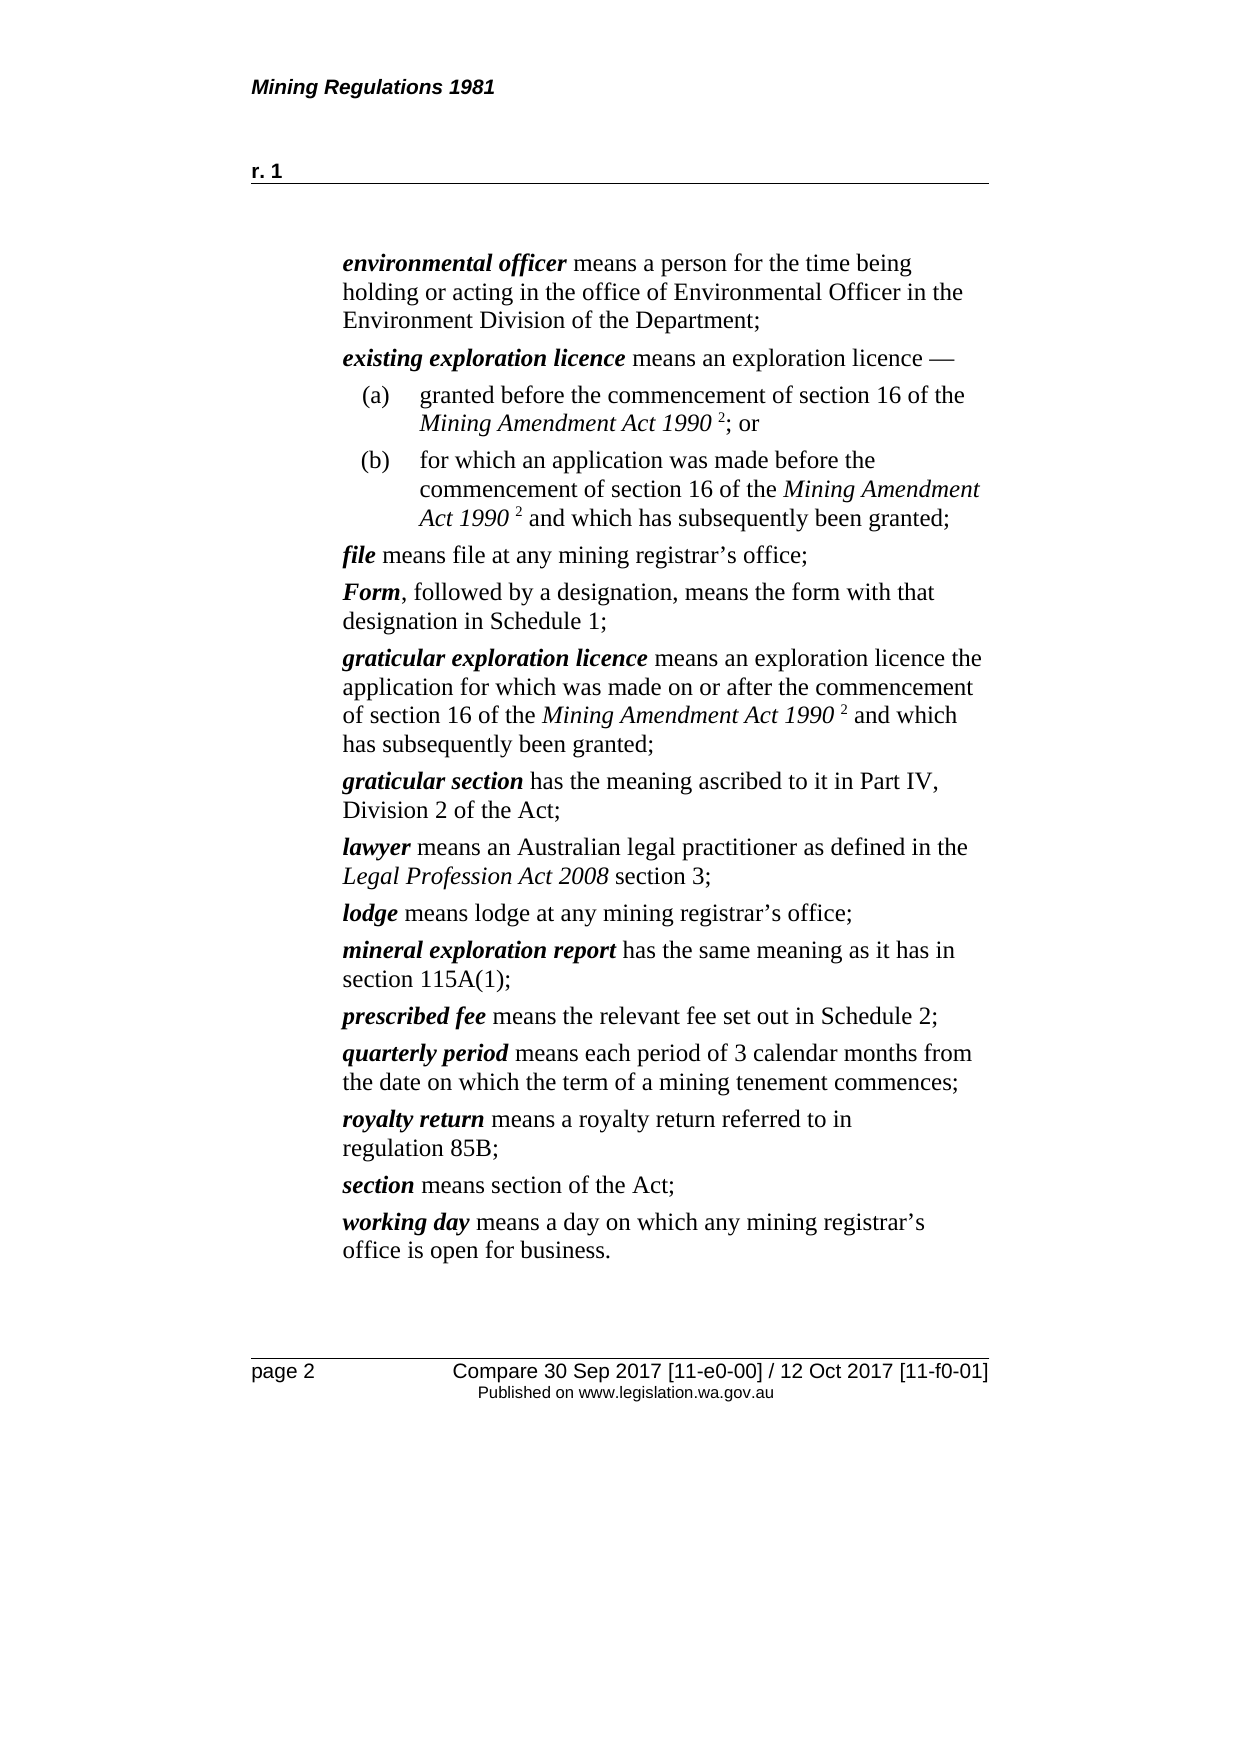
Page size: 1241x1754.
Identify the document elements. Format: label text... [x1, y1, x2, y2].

text existing exploration licence means an exploration licence — [251, 343, 989, 371]
text working day means a day on which any mining registrar’s office is open for business. [251, 1207, 989, 1264]
text lawyer means an Australian legal practitioner as defined in the Legal Profession Act 2008 section 3; [251, 832, 989, 890]
text environmental officer means a person for the time being holding or acting in the office of Environmental Officer in the Environment Division of the Department; [251, 248, 989, 334]
text (b) for which an application was made before the commencement of section 16 of the Mining Amendment Act 1990 2 and which has subsequently been granted; [251, 446, 989, 532]
text quarterly period means each period of 3 calendar months from the date on which the term of a mining tenement commences; [251, 1038, 989, 1096]
text royalty return means a royalty return referred to in regulation 85B; [251, 1104, 989, 1161]
text mineral exploration report has the same meaning as it has in section 115A(1); [251, 935, 989, 993]
text graticular exploration licence means an exploration licence the application for which was made on or after the commencement of section 16 of the Mining Amendment Act 1990 2 and which has subsequently been granted; [251, 643, 989, 758]
text graticular section has the meaning ascribed to it in Part IV, Division 2 of the Act; [251, 766, 989, 824]
text lodge means lodge at any mining registrar’s office; [251, 898, 989, 927]
text file means file at any mining registrar’s office; [251, 540, 989, 569]
text (a) granted before the commencement of section 16 of the Mining Amendment Act 1990 2; or [251, 380, 989, 437]
text Form, followed by a designation, means the form with that designation in Schedule 1; [251, 577, 989, 635]
text section means section of the Act; [251, 1170, 989, 1198]
text prescribed fee means the relevant fee set out in Schedule 2; [251, 1001, 989, 1030]
